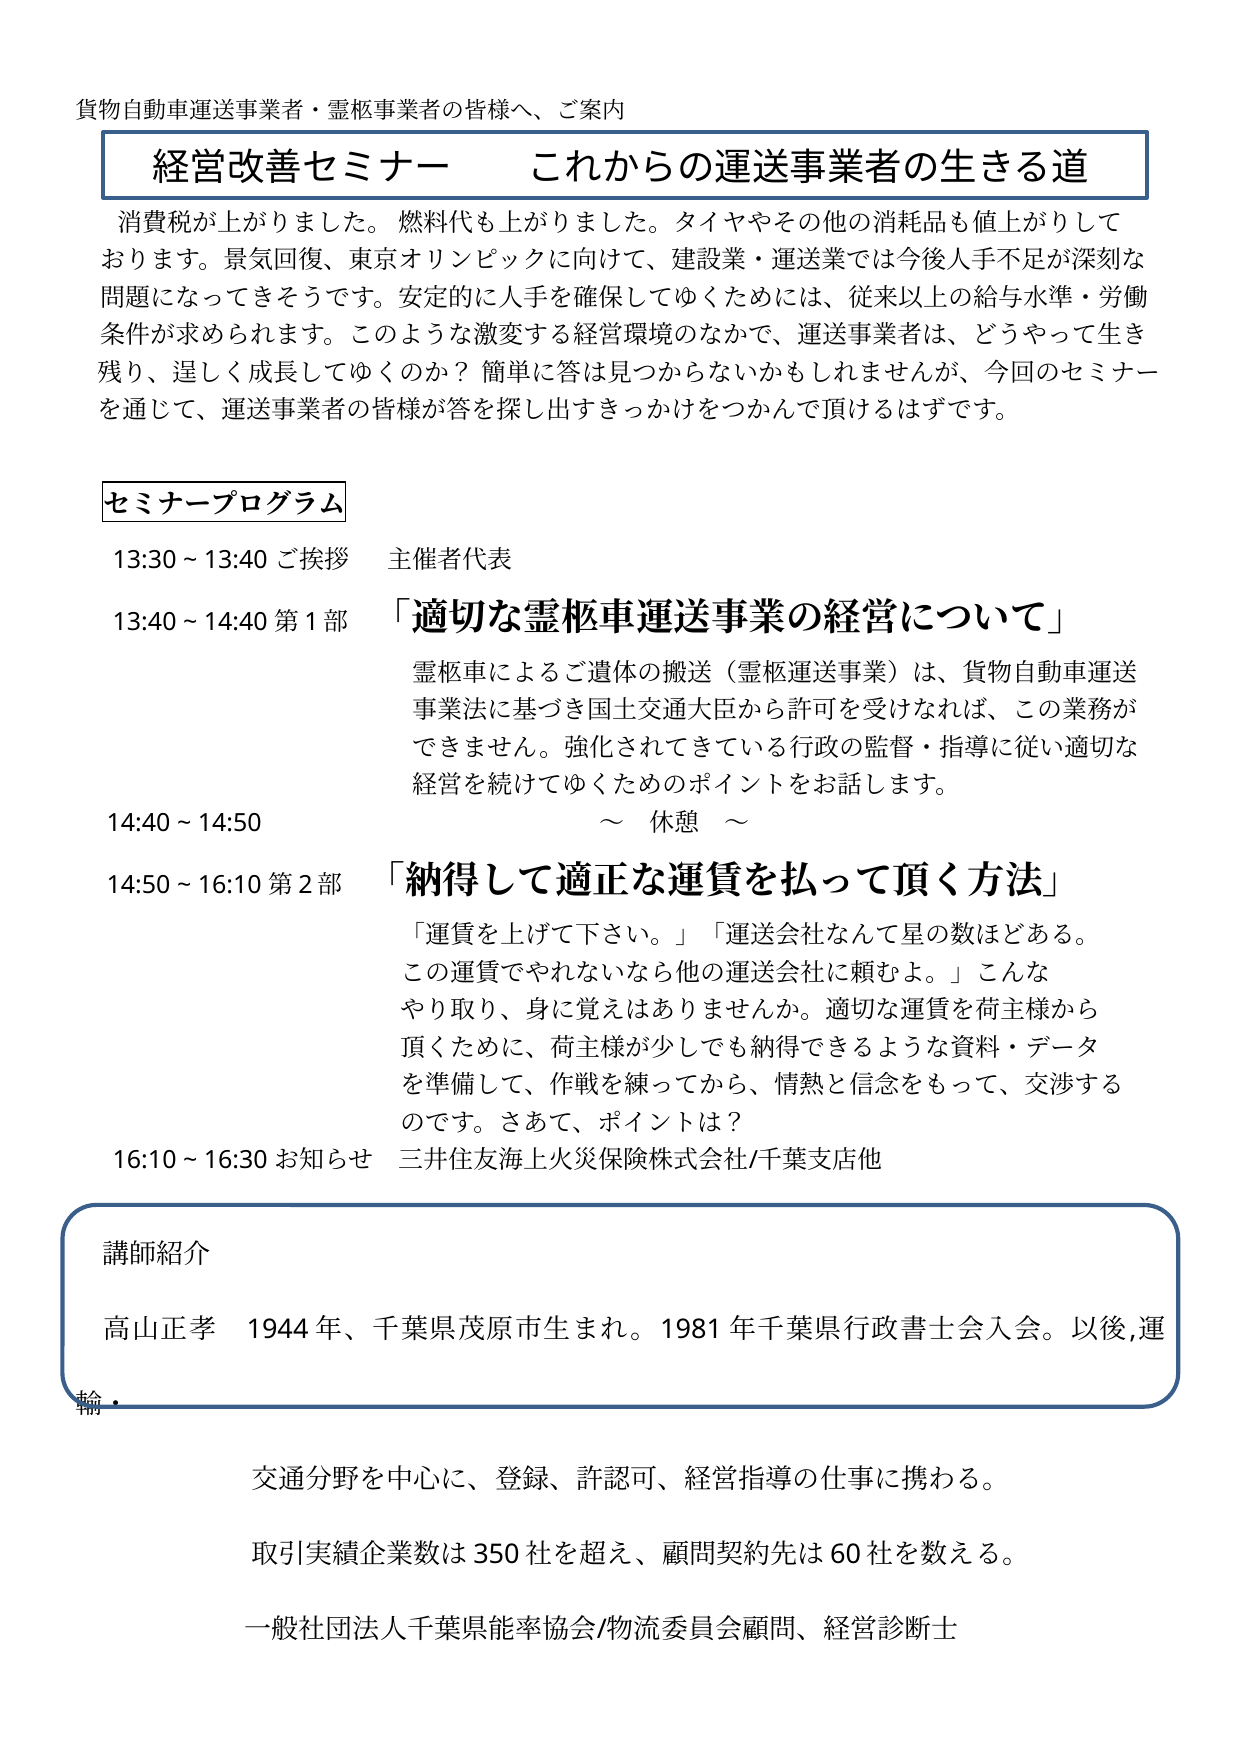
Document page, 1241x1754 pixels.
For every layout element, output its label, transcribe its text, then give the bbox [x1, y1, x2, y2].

text 13:30 ~ 13:40 ご挨拶 主催者代表 [75, 539, 1165, 577]
text 頂くために、荷主様が少しでも納得できるような資料・データ [75, 1027, 1165, 1064]
text を準備して、作戦を練ってから、情熱と信念をもって、交渉する [75, 1064, 1165, 1102]
text 取引実績企業数は350社を超え、顧問契約先は60社を数える。 [75, 1514, 1165, 1589]
text おります。景気回復、東京オリンピックに向けて、建設業・運送業では今後人手不足が深刻な [75, 239, 1165, 277]
text 14:40 ~ 14:50 ～ 休憩 ～ [75, 802, 1165, 839]
text やり取り、身に覚えはありませんか。適切な運賃を荷主様から [75, 989, 1165, 1027]
text 貨物自動車運送事業者・霊柩事業者の皆様へ、ご案内 [75, 89, 1165, 127]
text 交通分野を中心に、登録、許認可、経営指導の仕事に携わる。 [75, 1439, 1165, 1514]
text 消費税が上がりました。 燃料代も上がりました。タイヤやその他の消耗品も値上がりして [75, 202, 1165, 239]
text 一般社団法人千葉県能率協会/物流委員会顧問、経営診断士 [75, 1589, 1165, 1664]
text のです。さあて、ポイントは？ [75, 1102, 1165, 1139]
text 霊柩車によるご遺体の搬送（霊柩運送事業）は、貨物自動車運送 [75, 652, 1165, 689]
text 問題になってきそうです。安定的に人手を確保してゆくためには、従来以上の給与水準・労働 [75, 277, 1165, 314]
text 16:10 ~ 16:30 お知らせ 三井住友海上火災保険株式会社/千葉支店他 [75, 1139, 1165, 1177]
text 高山正孝 1944年、千葉県茂原市生まれ。1981年千葉県行政書士会入会。以後,運輸・ [75, 1289, 1165, 1404]
text この運賃でやれないなら他の運送会社に頼むよ。」こんな [75, 952, 1165, 989]
text セミナープログラム [75, 464, 1165, 539]
text 経営改善セミナー これからの運送事業者の生きる道 [75, 127, 1165, 202]
text 「運賃を上げて下さい。」「運送会社なんて星の数ほどある。 [75, 914, 1165, 952]
text 残り、逞しく成長してゆくのか？ 簡単に答は見つからないかもしれませんが、今回のセミナーを通じて、運送事業者の皆様が答を探し出すきっかけをつかんで頂けるはずです。 [97, 352, 1165, 427]
text 13:40 ~ 14:40 第1部 「適切な霊柩車運送事業の経営について」 [75, 577, 1165, 652]
text 講師紹介 [75, 1214, 1165, 1289]
text 14:50 ~ 16:10 第2部 「納得して適正な運賃を払って頂く方法」 [75, 839, 1165, 914]
text 高山正孝 1944年、千葉県茂原市生まれ。1981年千葉県行政書士会入会。以後,運輸・ [75, 1403, 1165, 1439]
text 事業法に基づき国土交通大臣から許可を受けなれば、この業務が [75, 689, 1165, 727]
text 条件が求められます。このような激変する経営環境のなかで、運送事業者は、どうやって生き [75, 314, 1165, 352]
text 経営を続けてゆくためのポイントをお話します。 [75, 764, 1165, 802]
text できません。強化されてきている行政の監督・指導に従い適切な [75, 727, 1165, 764]
